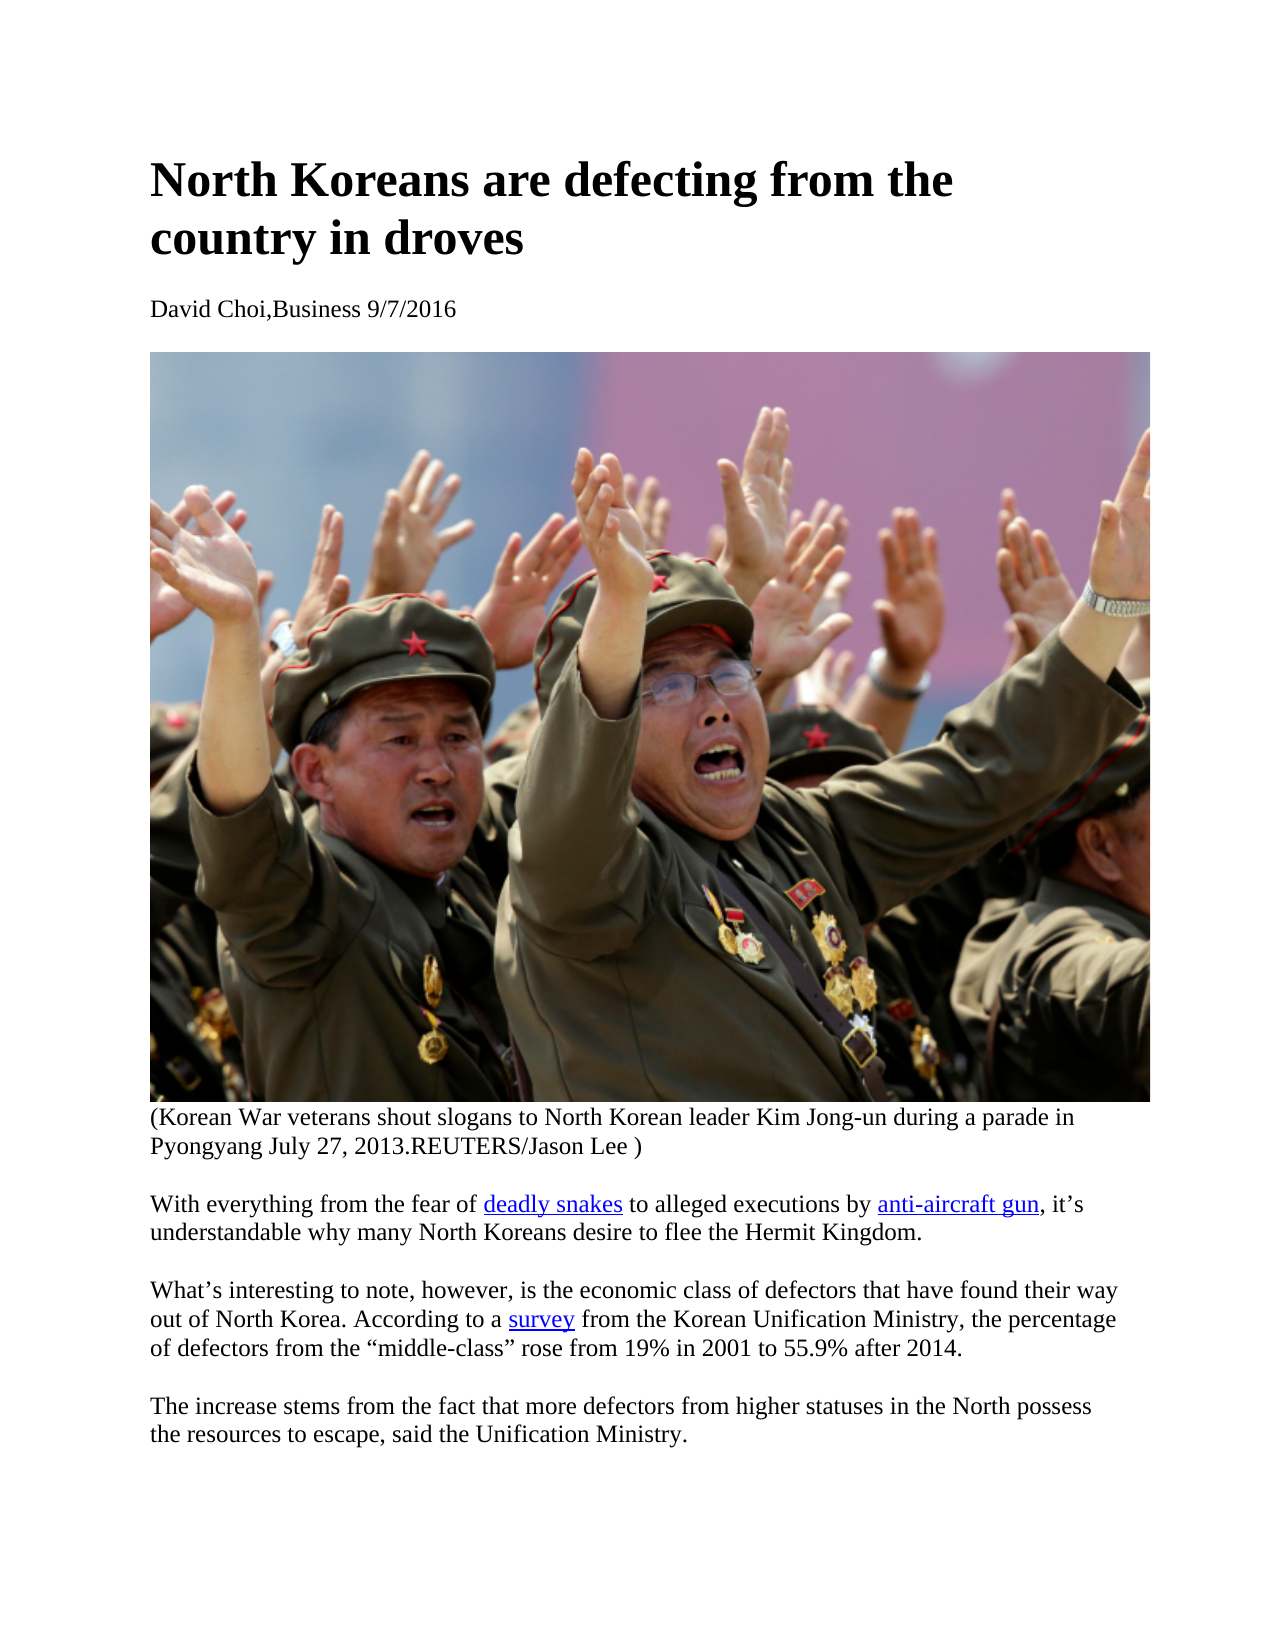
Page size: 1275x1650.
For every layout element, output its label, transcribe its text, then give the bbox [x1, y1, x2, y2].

text David Choi,Business 9/7/2016 [150, 294, 1125, 323]
text With everything from the fear of deadly snakes to alleged executions by anti-aircraft gun, it’s understandable why many North Koreans desire to flee the Hermit Kingdom. [150, 1189, 1125, 1246]
text What’s interesting to note, however, is the economic class of defectors that have found their way out of North Korea. According to a survey from the Korean Unification Ministry, the percentage of defectors from the “middle-class” rose from 19% in 2001 to 55.9% after 2014. [150, 1275, 1125, 1362]
picture [150, 352, 1150, 1102]
text North Koreans are defecting from the country in droves [150, 150, 1125, 265]
text The increase stems from the fact that more defectors from higher statuses in the North possess the resources to escape, said the Unification Ministry. [150, 1391, 1125, 1448]
text (Korean War veterans shout slogans to North Korean leader Kim Jong-un during a parade in Pyongyang July 27, 2013.REUTERS/Jason Lee ) [150, 1102, 1125, 1159]
